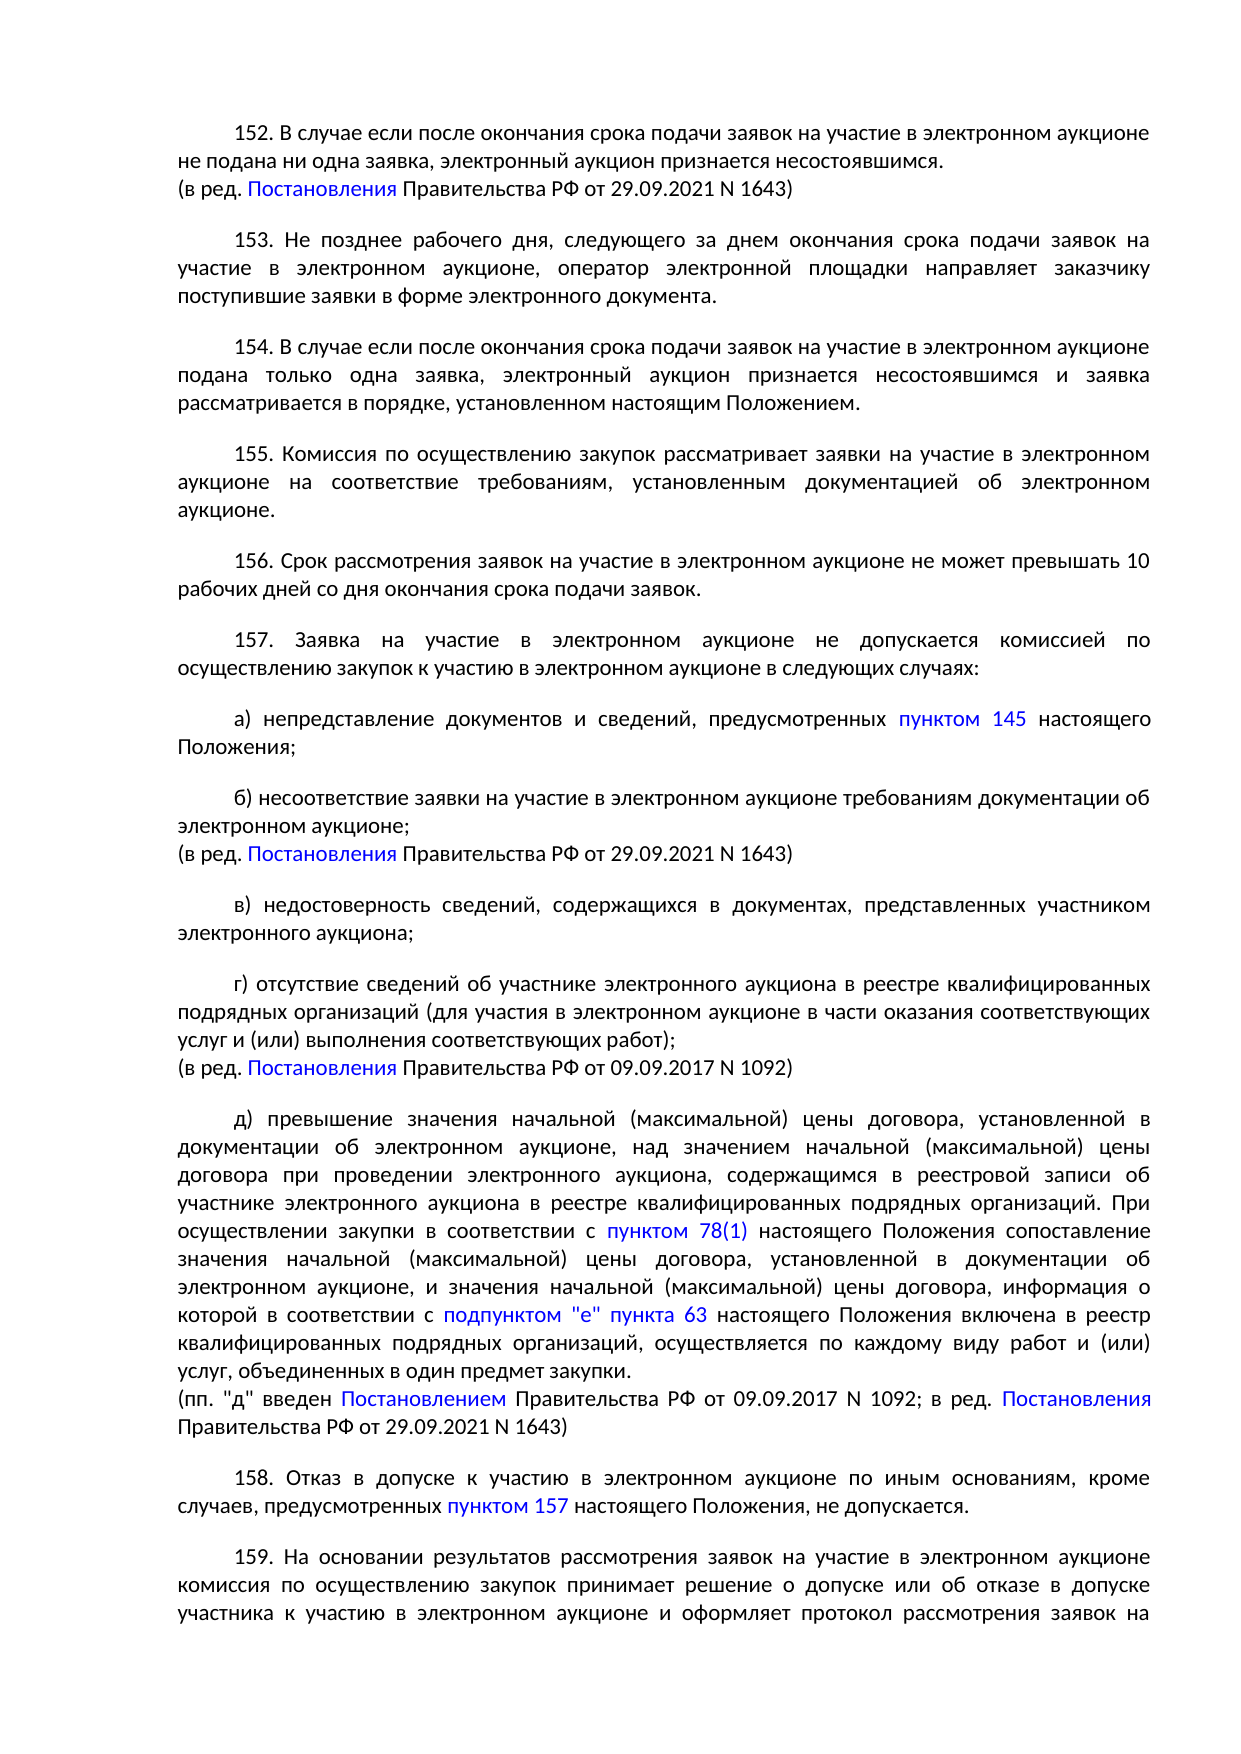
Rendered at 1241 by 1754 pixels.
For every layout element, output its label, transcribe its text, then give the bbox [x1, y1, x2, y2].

text (в ред. Постановления Правительства РФ от 29.09.2021 N 1643) [177, 174, 1152, 202]
text (в ред. Постановления Правительства РФ от 09.09.2017 N 1092) [177, 1053, 1152, 1081]
text 152. В случае если после окончания срока подачи заявок на участие в электронном аукционе не подана ни одна заявка, электронный аукцион признается несостоявшимся. [177, 118, 1152, 174]
text 155. Комиссия по осуществлению закупок рассматривает заявки на участие в электронном аукционе на соответствие требованиям, установленным документацией об электронном аукционе. [177, 439, 1152, 523]
text (пп. "д" введен Постановлением Правительства РФ от 09.09.2017 N 1092; в ред. Постановления Правительства РФ от 29.09.2021 N 1643) [177, 1384, 1152, 1440]
text 153. Не позднее рабочего дня, следующего за днем окончания срока подачи заявок на участие в электронном аукционе, оператор электронной площадки направляет заказчику поступившие заявки в форме электронного документа. [177, 225, 1152, 309]
text 156. Срок рассмотрения заявок на участие в электронном аукционе не может превышать 10 рабочих дней со дня окончания срока подачи заявок. [177, 546, 1152, 602]
text 157. Заявка на участие в электронном аукционе не допускается комиссией по осуществлению закупок к участию в электронном аукционе в следующих случаях: [177, 625, 1152, 681]
text г) отсутствие сведений об участнике электронного аукциона в реестре квалифицированных подрядных организаций (для участия в электронном аукционе в части оказания соответствующих услуг и (или) выполнения соответствующих работ); [177, 969, 1152, 1053]
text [177, 1542, 1152, 1626]
text 158. Отказ в допуске к участию в электронном аукционе по иным основаниям, кроме случаев, предусмотренных пунктом 157 настоящего Положения, не допускается. [177, 1463, 1152, 1519]
text в) недостоверность сведений, содержащихся в документах, представленных участником электронного аукциона; [177, 890, 1152, 946]
text (в ред. Постановления Правительства РФ от 29.09.2021 N 1643) [177, 839, 1152, 867]
text а) непредставление документов и сведений, предусмотренных пунктом 145 настоящего Положения; [177, 704, 1152, 760]
text б) несоответствие заявки на участие в электронном аукционе требованиям документации об электронном аукционе; [177, 783, 1152, 839]
text 154. В случае если после окончания срока подачи заявок на участие в электронном аукционе подана только одна заявка, электронный аукцион признается несостоявшимся и заявка рассматривается в порядке, установленном настоящим Положением. [177, 332, 1152, 416]
text д) превышение значения начальной (максимальной) цены договора, установленной в документации об электронном аукционе, над значением начальной (максимальной) цены договора при проведении электронного аукциона, содержащимся в реестровой записи об участнике электронного аукциона в реестре квалифицированных подрядных организаций. При осуществлении закупки в соответствии с пунктом 78(1) настоящего Положения сопоставление значения начальной (максимальной) цены договора, установленной в документации об электронном аукционе, и значения начальной (максимальной) цены договора, информация о которой в соответствии с подпунктом "е" пункта 63 настоящего Положения включена в реестр квалифицированных подрядных организаций, осуществляется по каждому виду работ и (или) услуг, объединенных в один предмет закупки. [177, 1104, 1152, 1384]
